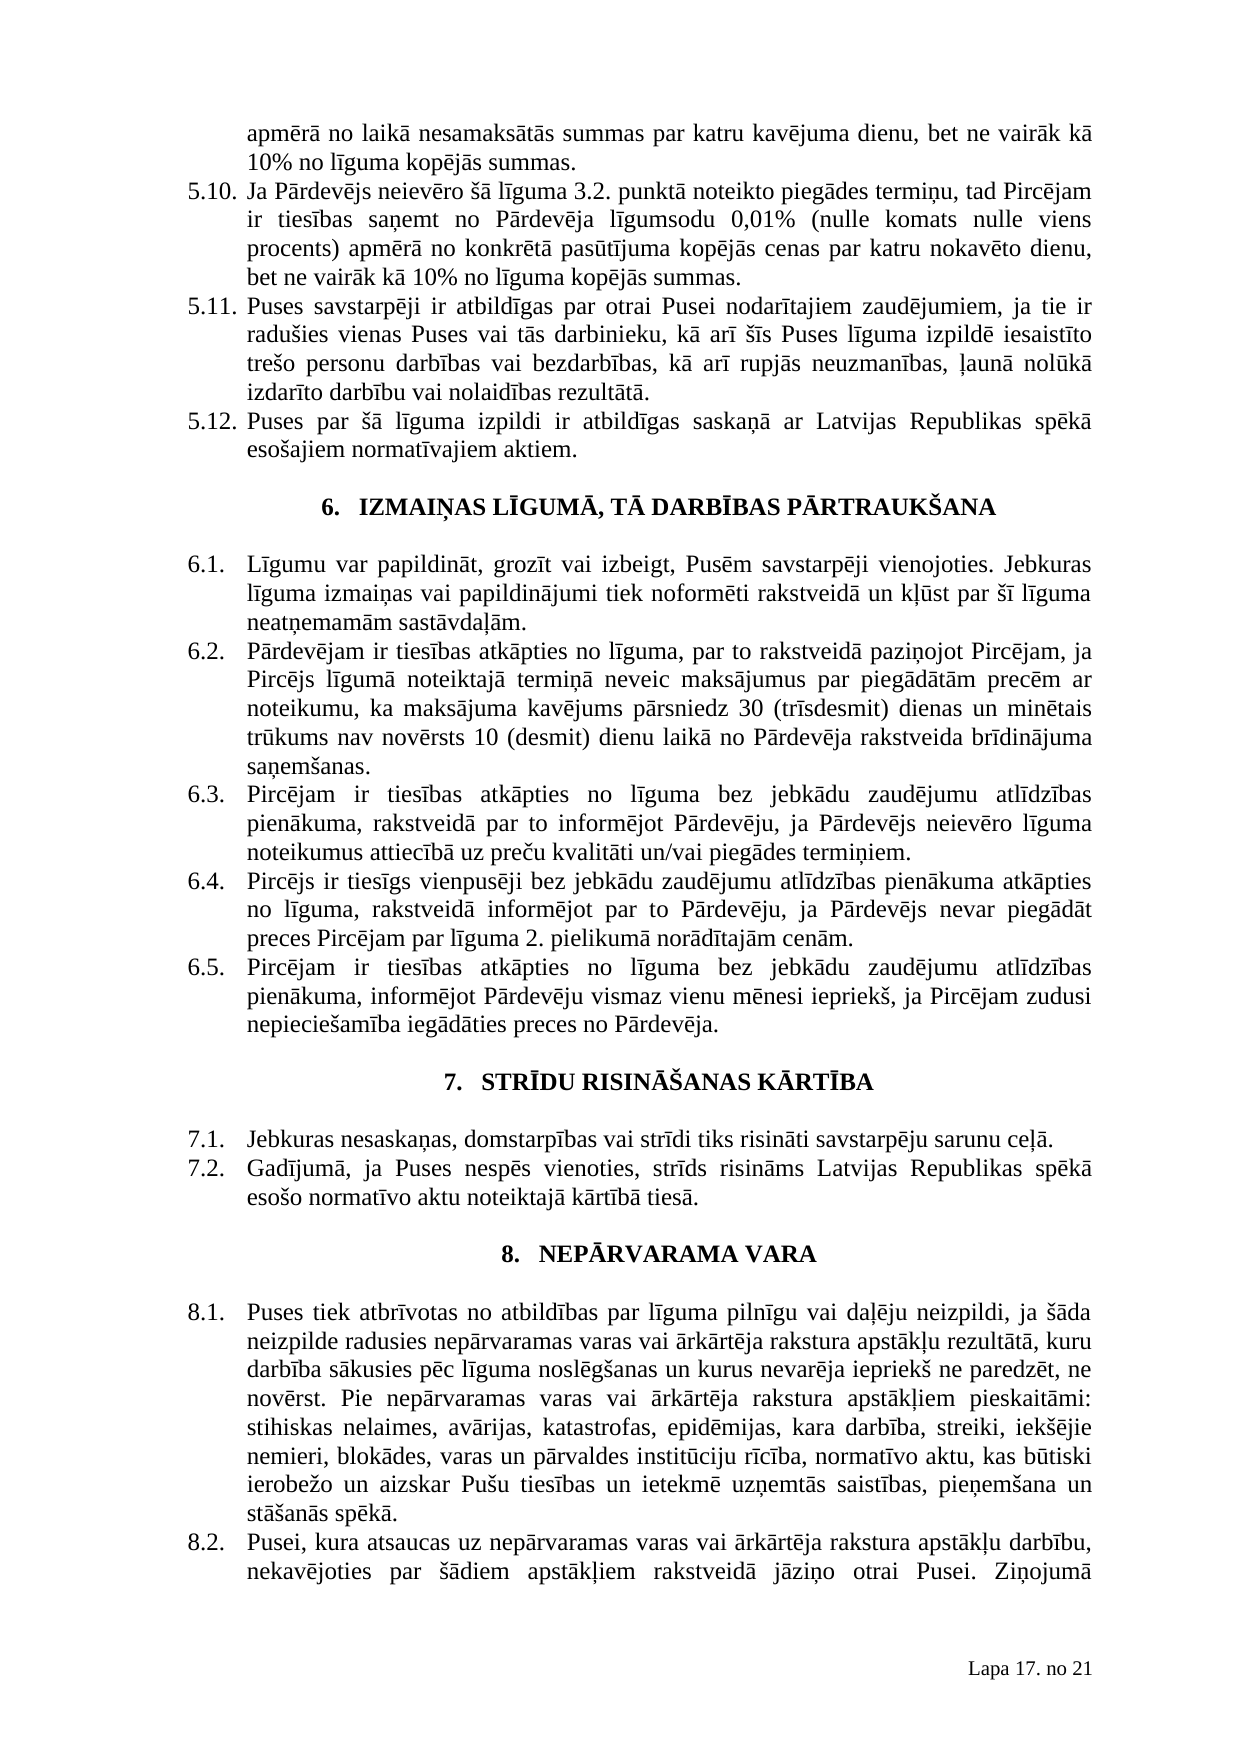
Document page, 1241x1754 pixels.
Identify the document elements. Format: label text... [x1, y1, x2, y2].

list Pārdevējam ir tiesības atkāpties no līguma, par to rakstveidā paziņojot Pircējam, ja Pircējs līgumā noteiktajā termiņā neveic maksājumus par piegādātām precēm ar noteikumu, ka maksājuma kavējums pārsniedz 30 (trīsdesmit) dienas un minētais trūkums nav novērsts 10 (desmit) dienu laikā no Pārdevēja rakstveida brīdinājuma saņemšanas. [187, 636, 1093, 779]
list IZMAIŅAS LĪGUMĀ, TĀ DARBĪBAS PĀRTRAUKŠANA [225, 492, 1093, 521]
list Puses par šā līguma izpildi ir atbildīgas saskaņā ar Latvijas Republikas spēkā esošajiem normatīvajiem aktiem. [187, 406, 1093, 463]
list Puses savstarpēji ir atbildīgas par otrai Pusei nodarītajiem zaudējumiem, ja tie ir radušies vienas Puses vai tās darbinieku, kā arī šīs Puses līguma izpildē iesaistīto trešo personu darbības vai bezdarbības, kā arī rupjās neuzmanības, ļaunā nolūkā izdarīto darbību vai nolaidības rezultātā. [187, 291, 1093, 406]
list Jebkuras nesaskaņas, domstarpības vai strīdi tiks risināti savstarpēju sarunu ceļā. [187, 1124, 1093, 1153]
list Pircējs ir tiesīgs vienpusēji bez jebkādu zaudējumu atlīdzības pienākuma atkāpties no līguma, rakstveidā informējot par to Pārdevēju, ja Pārdevējs nevar piegādāt preces Pircējam par līguma 2. pielikumā norādītajām cenām. [187, 866, 1093, 952]
list STRĪDU RISINĀŠANAS KĀRTĪBA [225, 1067, 1093, 1096]
list NEPĀRVARAMA VARA [225, 1239, 1093, 1268]
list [187, 1527, 1093, 1584]
list Ja Pārdevējs neievēro šā līguma 3.2. punktā noteikto piegādes termiņu, tad Pircējam ir tiesības saņemt no Pārdevēja līgumsodu 0,01% (nulle komats nulle viens procents) apmērā no konkrētā pasūtījuma kopējās cenas par katru nokavēto dienu, bet ne vairāk kā 10% no līguma kopējās summas. [187, 176, 1093, 291]
list Pircējam ir tiesības atkāpties no līguma bez jebkādu zaudējumu atlīdzības pienākuma, informējot Pārdevēju vismaz vienu mēnesi iepriekš, ja Pircējam zudusi nepieciešamība iegādāties preces no Pārdevēja. [187, 952, 1093, 1038]
list Puses tiek atbrīvotas no atbildības par līguma pilnīgu vai daļēju neizpildi, ja šāda neizpilde radusies nepārvaramas varas vai ārkārtēja rakstura apstākļu rezultātā, kuru darbība sākusies pēc līguma noslēgšanas un kurus nevarēja iepriekš ne paredzēt, ne novērst. Pie nepārvaramas varas vai ārkārtēja rakstura apstākļiem pieskaitāmi: stihiskas nelaimes, avārijas, katastrofas, epidēmijas, kara darbība, streiki, iekšējie nemieri, blokādes, varas un pārvaldes institūciju rīcība, normatīvo aktu, kas būtiski ierobežo un aizskar Pušu tiesības un ietekmē uzņemtās saistības, pieņemšana un stāšanās spēkā. [187, 1297, 1093, 1527]
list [187, 118, 1093, 176]
list Līgumu var papildināt, grozīt vai izbeigt, Pusēm savstarpēji vienojoties. Jebkuras līguma izmaiņas vai papildinājumi tiek noformēti rakstveidā un kļūst par šī līguma neatņemamām sastāvdaļām. [187, 549, 1093, 636]
list Pircējam ir tiesības atkāpties no līguma bez jebkādu zaudējumu atlīdzības pienākuma, rakstveidā par to informējot Pārdevēju, ja Pārdevējs neievēro līguma noteikumus attiecībā uz preču kvalitāti un/vai piegādes termiņiem. [187, 779, 1093, 866]
list Gadījumā, ja Puses nespēs vienoties, strīds risināms Latvijas Republikas spēkā esošo normatīvo aktu noteiktajā kārtībā tiesā. [187, 1153, 1093, 1211]
